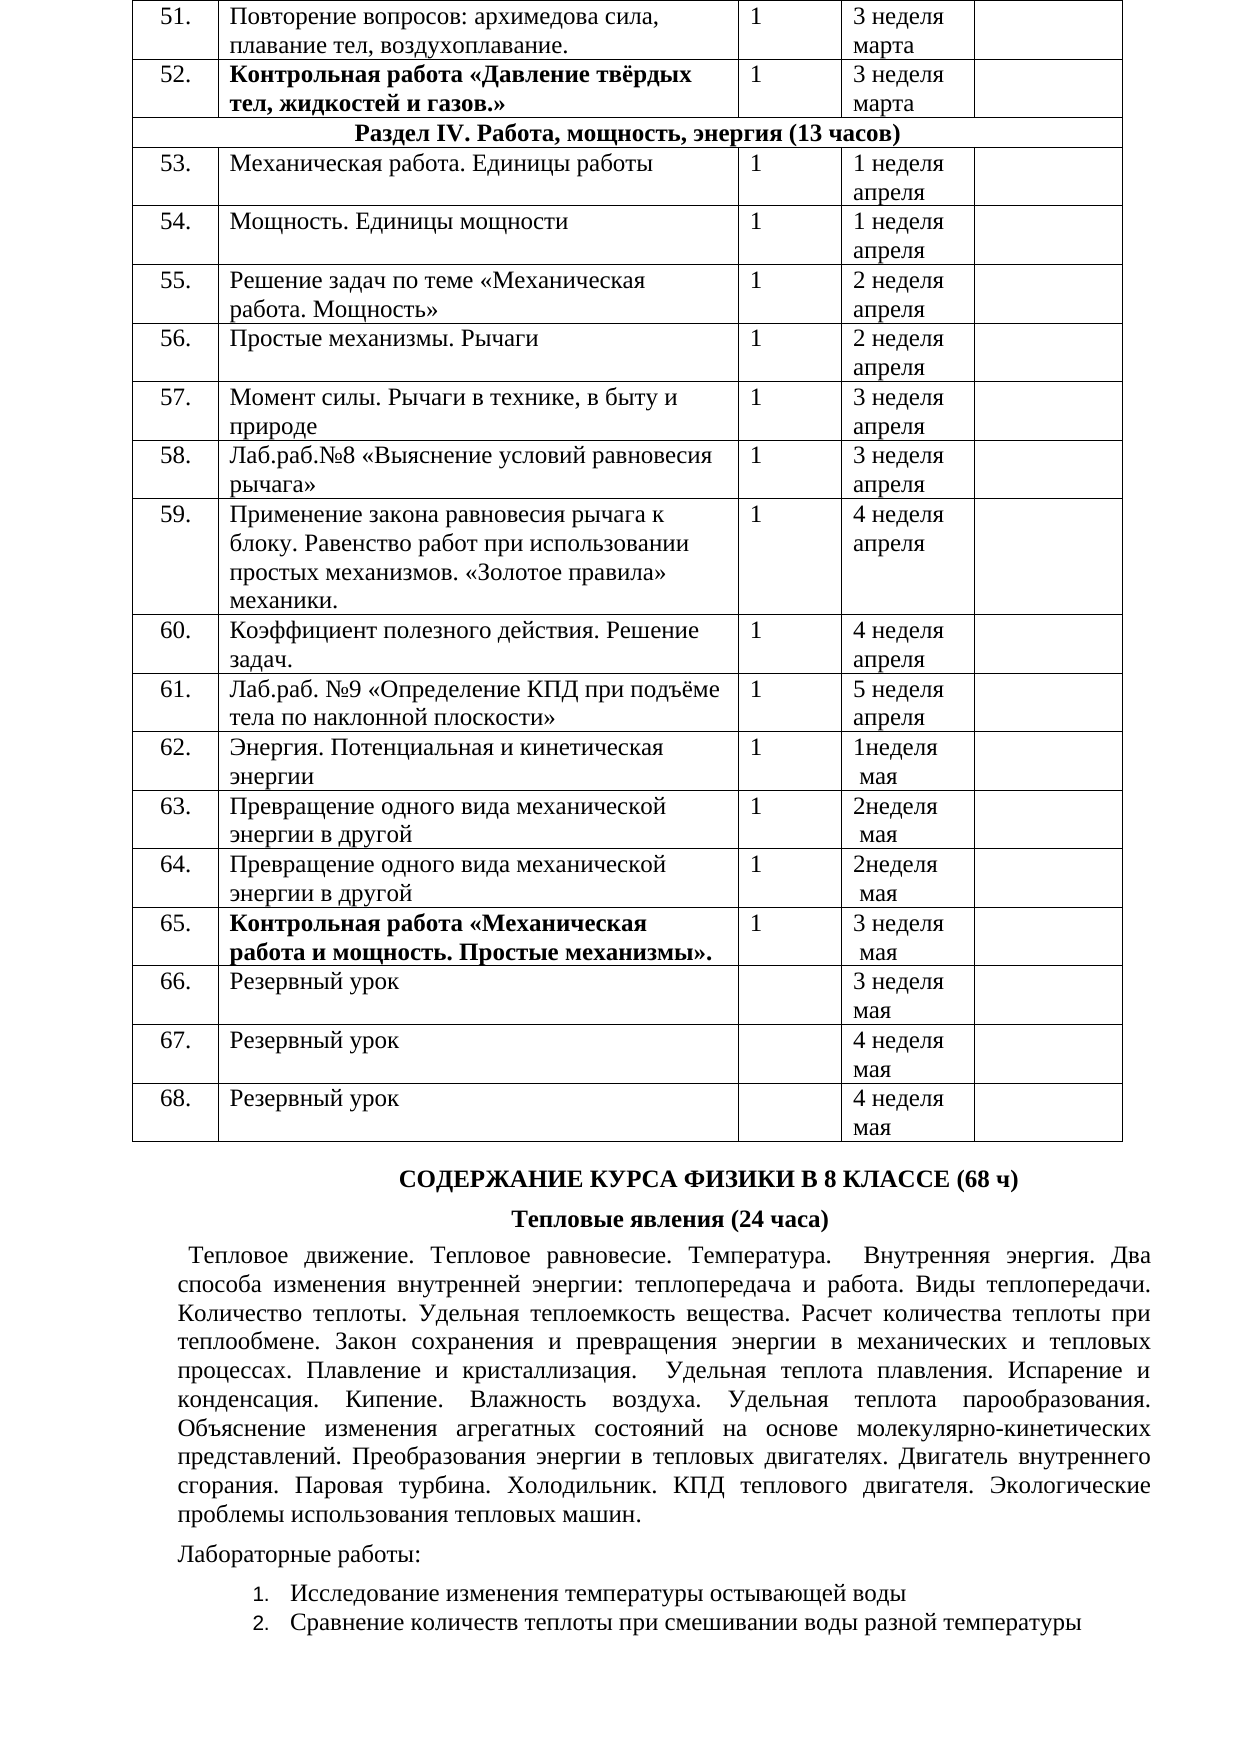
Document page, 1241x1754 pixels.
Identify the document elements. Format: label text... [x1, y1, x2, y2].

table_cell Энергия. Потенциальная и кинетическая энергии [219, 732, 738, 790]
table_cell 4 неделя апреля [842, 499, 974, 614]
table_cell [975, 382, 1122, 439]
table_cell 4 неделя мая [842, 1084, 974, 1141]
table_cell 1 [739, 382, 841, 439]
table_cell 1 [739, 148, 841, 205]
table_cell [975, 1025, 1122, 1082]
table_cell 58. [133, 441, 218, 498]
table_cell Механическая работа. Единицы работы [219, 148, 738, 205]
table_cell [739, 966, 841, 1024]
table_cell Коэффициент полезного действия. Решение задач. [219, 615, 738, 673]
table_cell 2неделя мая [842, 791, 974, 848]
table_cell 1неделя мая [842, 732, 974, 790]
table_cell 1 [739, 732, 841, 790]
table_cell 1 неделя апреля [842, 206, 974, 264]
table_cell 1 [739, 674, 841, 731]
table_cell 2неделя мая [842, 849, 974, 907]
table_cell 66. [133, 966, 218, 1024]
table_cell 1 [739, 849, 841, 907]
table_cell [975, 60, 1122, 117]
table_cell 55. [133, 265, 218, 322]
table_cell 59. [133, 499, 218, 614]
table_cell 1 [739, 60, 841, 117]
table_cell 3 неделя марта [842, 1, 974, 58]
table_cell Применение закона равновесия рычага к блоку. Равенство работ при использовании простых механизмов. «Золотое правила» механики. [219, 499, 738, 614]
text Тепловое движение. Тепловое равновесие. Температура. Внутренняя энергия. Два способа изменения внутренней энергии: теплопередача и работа. Виды теплопередачи. Количество теплоты. Удельная теплоемкость вещества. Расчет количества теплоты при теплообмене. Закон сохранения и превращения энергии в механических и тепловых процессах. Плавление и кристаллизация. Удельная теплота плавления. Испарение и конденсация. Кипение. Влажность воздуха. Удельная теплота парообразования. Объяснение изменения агрегатных состояний на основе молекулярно-кинетических представлений. Преобразования энергии в тепловых двигателях. Двигатель внутреннего сгорания. Паровая турбина. Холодильник. КПД теплового двигателя. Экологические проблемы использования тепловых машин. [177, 1240, 1152, 1528]
table_cell 3 неделя марта [842, 60, 974, 117]
list Сравнение количеств теплоты при смешивании воды разной температуры [252, 1607, 1152, 1636]
table_cell 3 неделя мая [842, 908, 974, 965]
table_cell 1 [739, 499, 841, 614]
table_cell 51. [133, 1, 218, 58]
table_cell [975, 265, 1122, 322]
table_cell [975, 499, 1122, 614]
table_cell Лаб.раб. №9 «Определение КПД при подъёме тела по наклонной плоскости» [219, 674, 738, 731]
table_cell 1 [739, 908, 841, 965]
table_cell Лаб.раб.№8 «Выяснение условий равновесия рычага» [219, 441, 738, 498]
table_cell Повторение вопросов: архимедова сила, плавание тел, воздухоплавание. [219, 1, 738, 58]
table_cell 1 [739, 206, 841, 264]
table_cell 1 [739, 324, 841, 381]
table_cell 68. [133, 1084, 218, 1141]
table_cell Превращение одного вида механической энергии в другой [219, 849, 738, 907]
table_cell Момент силы. Рычаги в технике, в быту и природе [219, 382, 738, 439]
table_cell 54. [133, 206, 218, 264]
table_cell [975, 1, 1122, 58]
text СОДЕРЖАНИЕ КУРСА ФИЗИКИ В 8 КЛАССЕ (68 ч) [325, 1164, 1152, 1193]
table_cell [975, 615, 1122, 673]
table_cell [975, 148, 1122, 205]
table_cell [739, 1084, 841, 1141]
text Лабораторные работы: [177, 1539, 1152, 1567]
table_cell Контрольная работа «Давление твёрдых тел, жидкостей и газов.» [219, 60, 738, 117]
table_cell Резервный урок [219, 1084, 738, 1141]
table_cell [739, 1025, 841, 1082]
table_cell 57. [133, 382, 218, 439]
table_cell 53. [133, 148, 218, 205]
table_cell [975, 791, 1122, 848]
table_cell [975, 674, 1122, 731]
table_cell 65. [133, 908, 218, 965]
table_cell Решение задач по теме «Механическая работа. Мощность» [219, 265, 738, 322]
table_cell 2 неделя апреля [842, 324, 974, 381]
table_cell 52. [133, 60, 218, 117]
table_cell Простые механизмы. Рычаги [219, 324, 738, 381]
table_cell [975, 732, 1122, 790]
table_cell Раздел IV. Работа, мощность, энергия (13 часов) [133, 118, 1122, 147]
table_cell 5 неделя апреля [842, 674, 974, 731]
table_cell 64. [133, 849, 218, 907]
table_cell Контрольная работа «Механическая работа и мощность. Простые механизмы». [219, 908, 738, 965]
table_cell Превращение одного вида механической энергии в другой [219, 791, 738, 848]
table_cell [975, 1084, 1122, 1141]
table_cell 3 неделя апреля [842, 441, 974, 498]
table_cell [975, 908, 1122, 965]
table_cell 60. [133, 615, 218, 673]
table_cell 3 неделя мая [842, 966, 974, 1024]
list Исследование изменения температуры остывающей воды [252, 1578, 1152, 1607]
table_cell Мощность. Единицы мощности [219, 206, 738, 264]
table_cell 1 [739, 615, 841, 673]
table_cell 62. [133, 732, 218, 790]
table_cell [975, 206, 1122, 264]
table_cell 56. [133, 324, 218, 381]
table_cell 61. [133, 674, 218, 731]
text Тепловые явления (24 часа) [177, 1204, 1152, 1232]
table_cell 3 неделя апреля [842, 382, 974, 439]
table_cell [975, 441, 1122, 498]
table_cell [975, 324, 1122, 381]
table_cell 4 неделя апреля [842, 615, 974, 673]
table_cell 67. [133, 1025, 218, 1082]
table_cell 1 [739, 1, 841, 58]
table_cell 1 неделя апреля [842, 148, 974, 205]
table_cell Резервный урок [219, 966, 738, 1024]
table_cell 4 неделя мая [842, 1025, 974, 1082]
table_cell Резервный урок [219, 1025, 738, 1082]
table_cell 63. [133, 791, 218, 848]
table_cell 1 [739, 441, 841, 498]
table_cell [975, 966, 1122, 1024]
table_cell 1 [739, 791, 841, 848]
table_cell 2 неделя апреля [842, 265, 974, 322]
table_cell [975, 849, 1122, 907]
table_cell 1 [739, 265, 841, 322]
